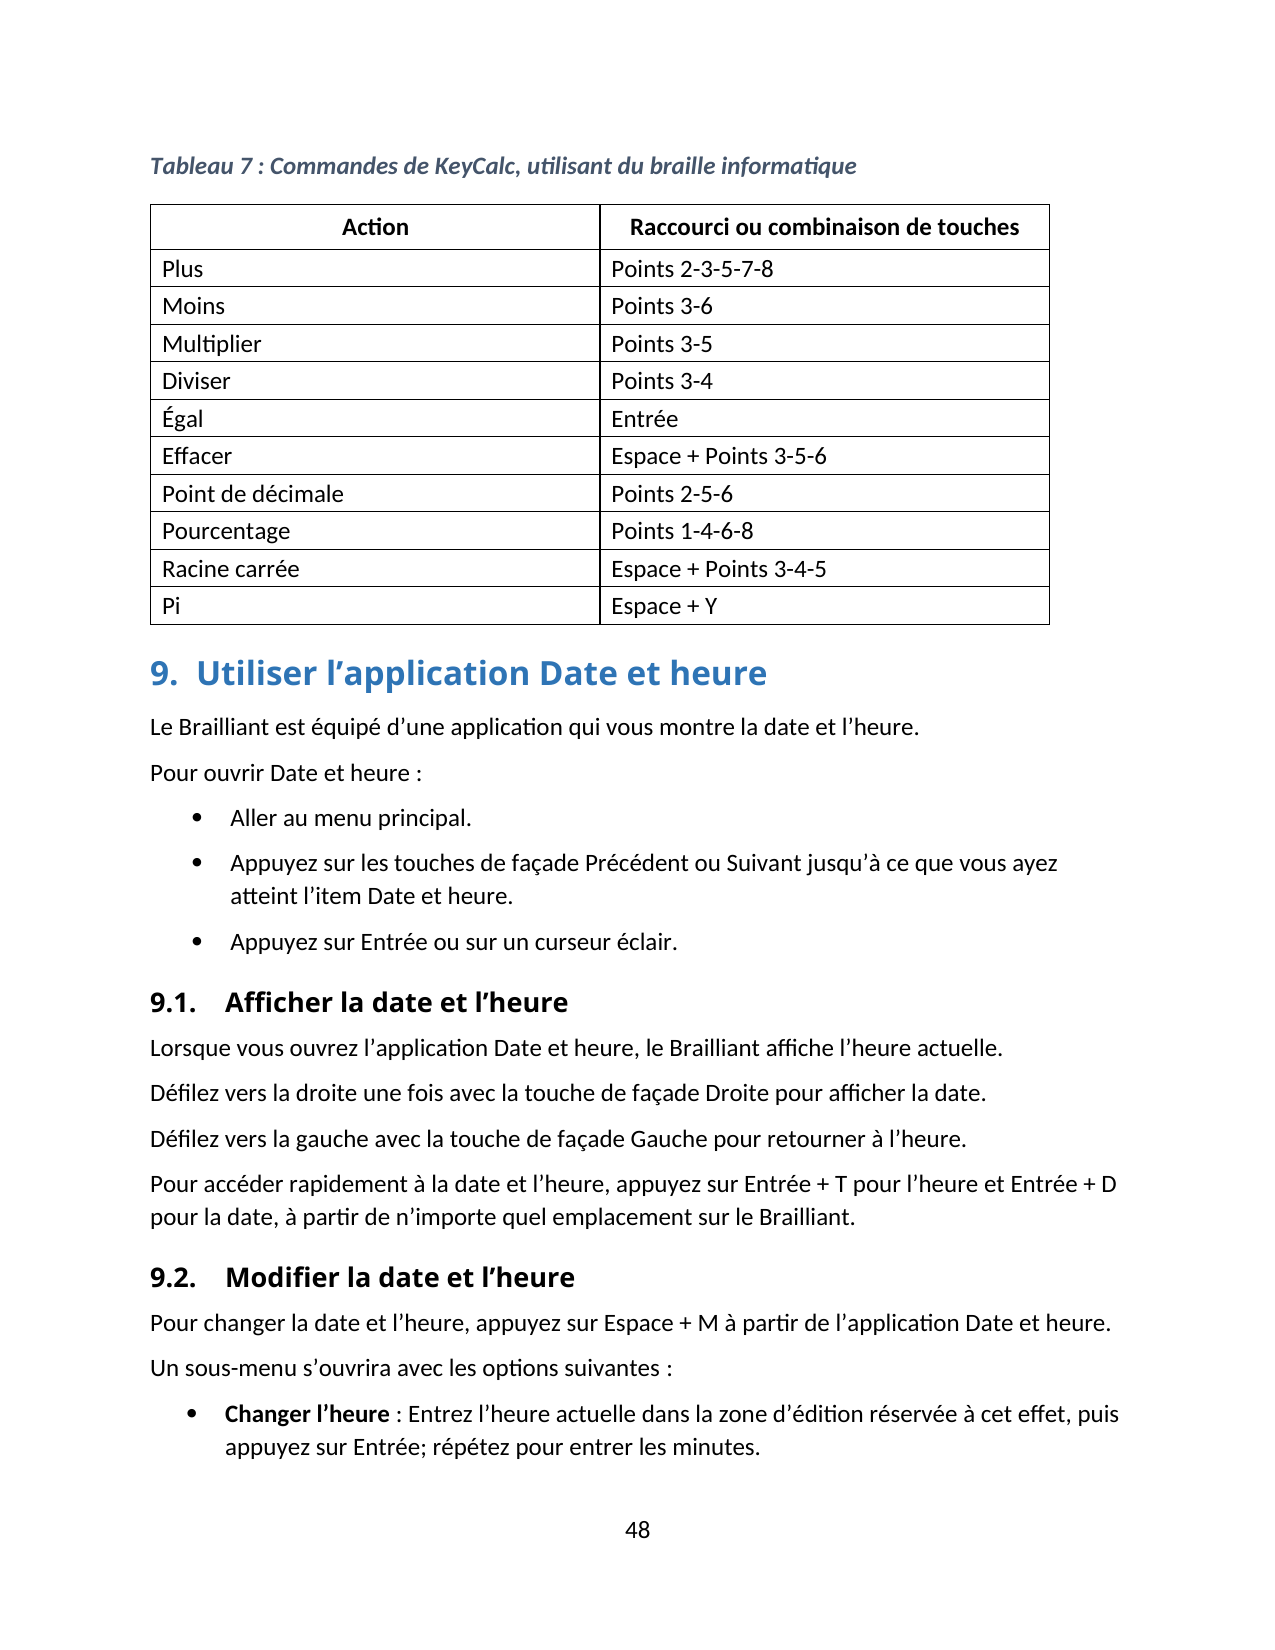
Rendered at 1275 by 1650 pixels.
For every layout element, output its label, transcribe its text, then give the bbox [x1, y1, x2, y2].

table_cell Entrée [601, 400, 1049, 436]
table_cell Points 3-6 [601, 287, 1049, 324]
table_cell Plus [151, 250, 599, 286]
table_cell Espace + Points 3-5-6 [601, 437, 1049, 474]
table_cell Effacer [151, 437, 599, 474]
text Le Brailliant est équipé d’une application qui vous montre la date et l’heure. [150, 711, 1125, 742]
text Pour accéder rapidement à la date et l’heure, appuyez sur Entrée + T pour l’heure et Entrée + D pour la date, à partir de n’importe quel emplacement sur le Brailliant. [150, 1168, 1125, 1232]
subtitle Afficher la date et l’heure [150, 984, 1125, 1021]
text Lorsque vous ouvrez l’application Date et heure, le Brailliant affiche l’heure actuelle. [150, 1032, 1125, 1062]
table_cell Diviser [151, 362, 599, 399]
table_cell Pi [151, 587, 599, 624]
table_cell Multiplier [151, 325, 599, 361]
text Défilez vers la gauche avec la touche de façade Gauche pour retourner à l’heure. [150, 1123, 1125, 1153]
table_cell Espace + Y [601, 587, 1049, 624]
table_cell Points 3-4 [601, 362, 1049, 399]
table_cell Points 1-4-6-8 [601, 512, 1049, 549]
table_cell Point de décimale [151, 475, 599, 511]
table_cell Pourcentage [151, 512, 599, 549]
table_header Raccourci ou combinaison de touches [601, 205, 1049, 249]
table_cell Espace + Points 3-4-5 [601, 550, 1049, 586]
list Appuyez sur les touches de façade Précédent ou Suivant jusqu’à ce que vous ayez atteint l’item Date et heure. [193, 847, 1125, 911]
text Défilez vers la droite une fois avec la touche de façade Droite pour afficher la date. [150, 1077, 1125, 1108]
text Tableau 7 : Commandes de KeyCalc, utilisant du braille informatique [150, 150, 1125, 181]
text Un sous-menu s’ouvrira avec les options suivantes : [150, 1352, 1125, 1383]
table_cell Racine carrée [151, 550, 599, 586]
table_cell Points 3-5 [601, 325, 1049, 361]
table_cell Égal [151, 400, 599, 436]
table_cell Points 2-5-6 [601, 475, 1049, 511]
subtitle Utiliser l’application Date et heure [150, 650, 1125, 695]
text Pour ouvrir Date et heure : [150, 757, 1125, 787]
list Aller au menu principal. [193, 802, 1125, 833]
list Appuyez sur Entrée ou sur un curseur éclair. [193, 926, 1125, 956]
subtitle Modifier la date et l’heure [150, 1259, 1125, 1296]
list Changer l’heure : Entrez l’heure actuelle dans la zone d’édition réservée à cet effet, puis appuyez sur Entrée; répétez pour entrer les minutes. [187, 1398, 1125, 1461]
table_header Action [151, 205, 599, 249]
table_cell Points 2-3-5-7-8 [601, 250, 1049, 286]
table_cell Moins [151, 287, 599, 324]
text Pour changer la date et l’heure, appuyez sur Espace + M à partir de l’application Date et heure. [150, 1307, 1125, 1338]
